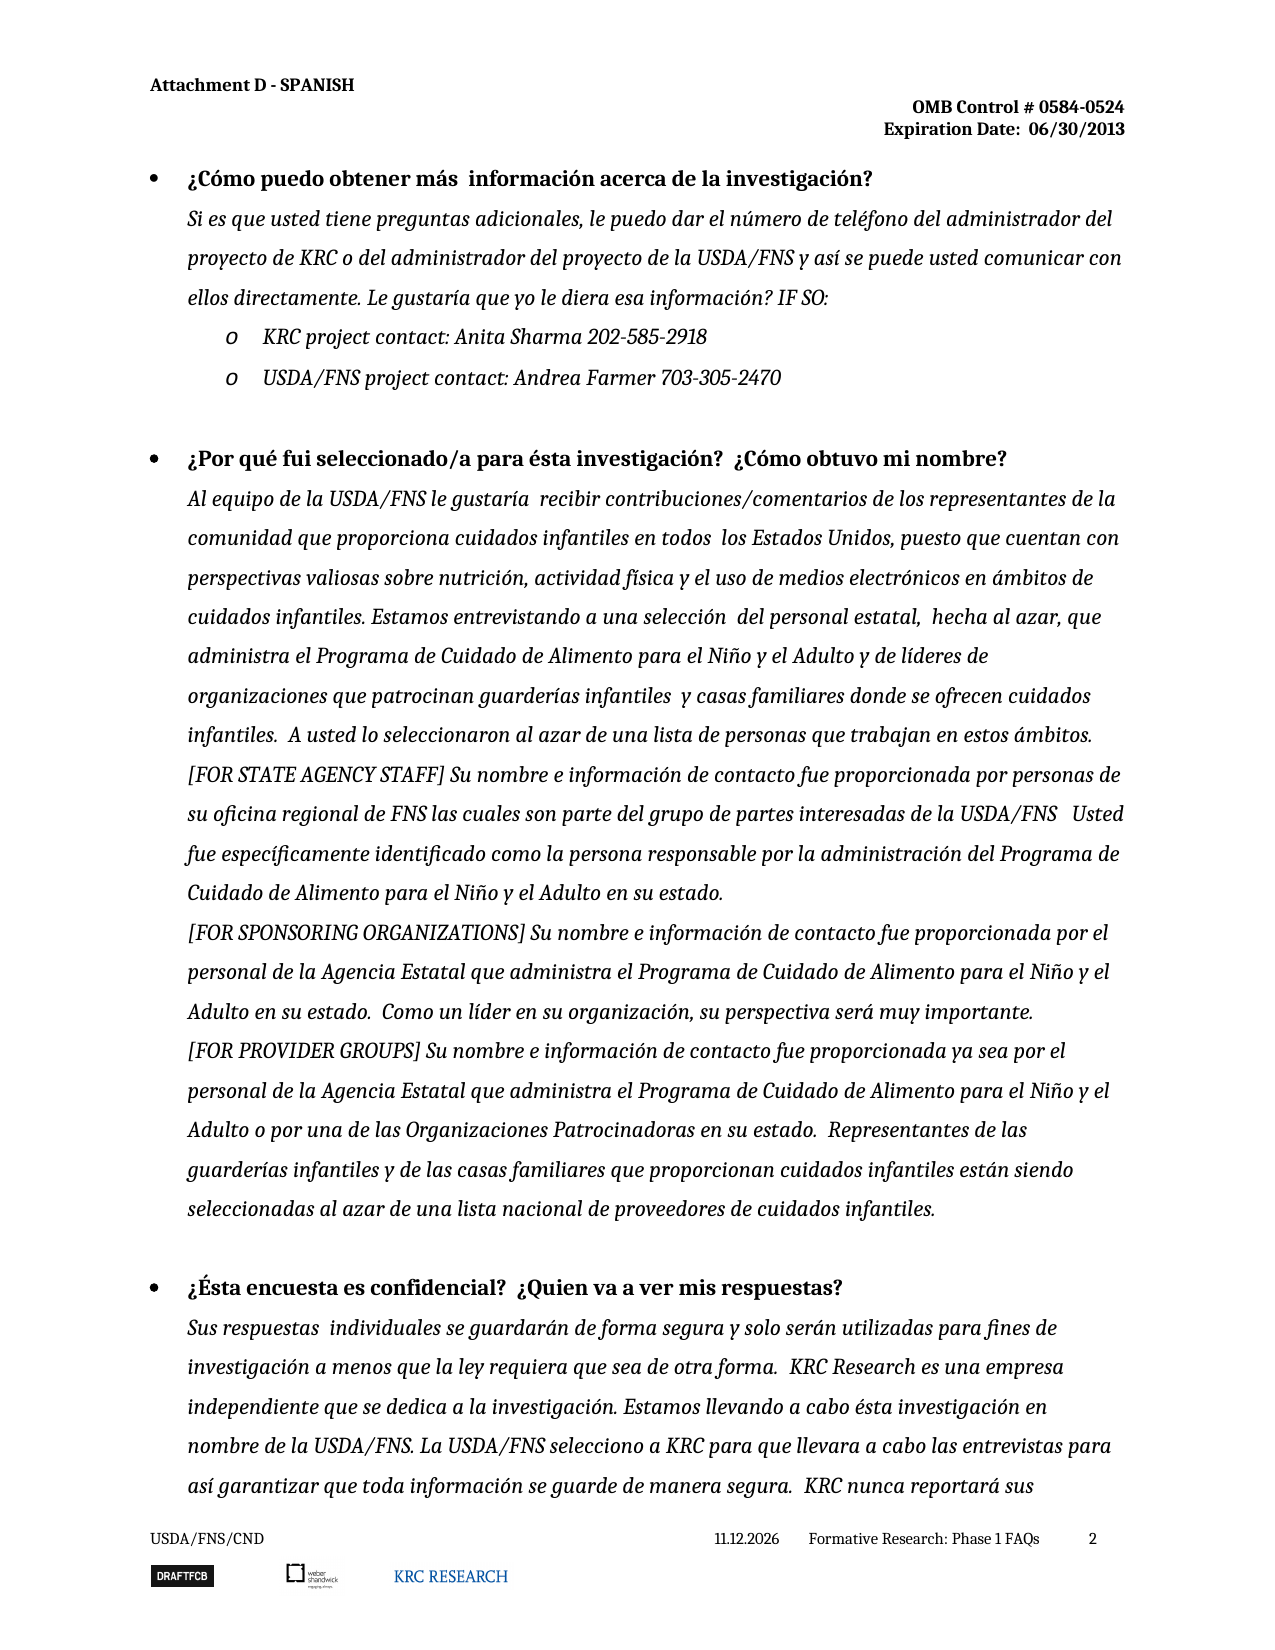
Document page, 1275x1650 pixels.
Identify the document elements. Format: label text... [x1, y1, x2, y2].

text [FOR SPONSORING ORGANIZATIONS] Su nombre e información de contacto fue proporcionada por el personal de la Agencia Estatal que administra el Programa de Cuidado de Alimento para el Niño y el Adulto en su estado. Como un líder en su organización, su perspectiva será muy importante. [187, 920, 1125, 1025]
picture [389, 1562, 514, 1590]
text [FOR PROVIDER GROUPS] Su nombre e información de contacto fue proporcionada ya sea por el personal de la Agencia Estatal que administra el Programa de Cuidado de Alimento para el Niño y el Adulto o por una de las Organizaciones Patrocinadoras en su estado. Representantes de las guarderías infantiles y de las casas familiares que proporcionan cuidados infantiles están siendo seleccionadas al azar de una lista nacional de proveedores de cuidados infantiles. [187, 1038, 1125, 1222]
text Si es que usted tiene preguntas adicionales, le puedo dar el número de teléfono del administrador del proyecto de KRC o del administrador del proyecto de la USDA/FNS y así se puede usted comunicar con ellos directamente. Le gustaría que yo le diera esa información? IF SO: [187, 206, 1125, 311]
list KRC project contact: Anita Sharma 202-585-2918 [225, 324, 1125, 351]
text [187, 1314, 1125, 1499]
picture [279, 1556, 345, 1596]
text [FOR STATE AGENCY STAFF] Su nombre e información de contacto fue proporcionada por personas de su oficina regional de FNS las cuales son parte del grupo de partes interesadas de la USDA/FNS Usted fue específicamente identificado como la persona responsable por la administración del Programa de Cuidado de Alimento para el Niño y el Adulto en su estado. [187, 762, 1125, 907]
list USDA/FNS project contact: Andrea Farmer 703-305-2470 [225, 365, 1125, 393]
picture [151, 1565, 214, 1587]
list ¿Cómo puedo obtener más información acerca de la investigación? [150, 166, 1125, 192]
text Al equipo de la USDA/FNS le gustaría recibir contribuciones/comentarios de los representantes de la comunidad que proporciona cuidados infantiles en todos los Estados Unidos, puesto que cuentan con perspectivas valiosas sobre nutrición, actividad física y el uso de medios electrónicos en ámbitos de cuidados infantiles. Estamos entrevistando a una selección del personal estatal, hecha al azar, que administra el Programa de Cuidado de Alimento para el Niño y el Adulto y de líderes de organizaciones que patrocinan guarderías infantiles y casas familiares donde se ofrecen cuidados infantiles. A usted lo seleccionaron al azar de una lista de personas que trabajan en estos ámbitos. [187, 485, 1125, 749]
list ¿Ésta encuesta es confidencial? ¿Quien va a ver mis respuestas? [150, 1275, 1125, 1301]
list ¿Por qué fui seleccionado/a para ésta investigación? ¿Cómo obtuvo mi nombre? [150, 446, 1125, 472]
